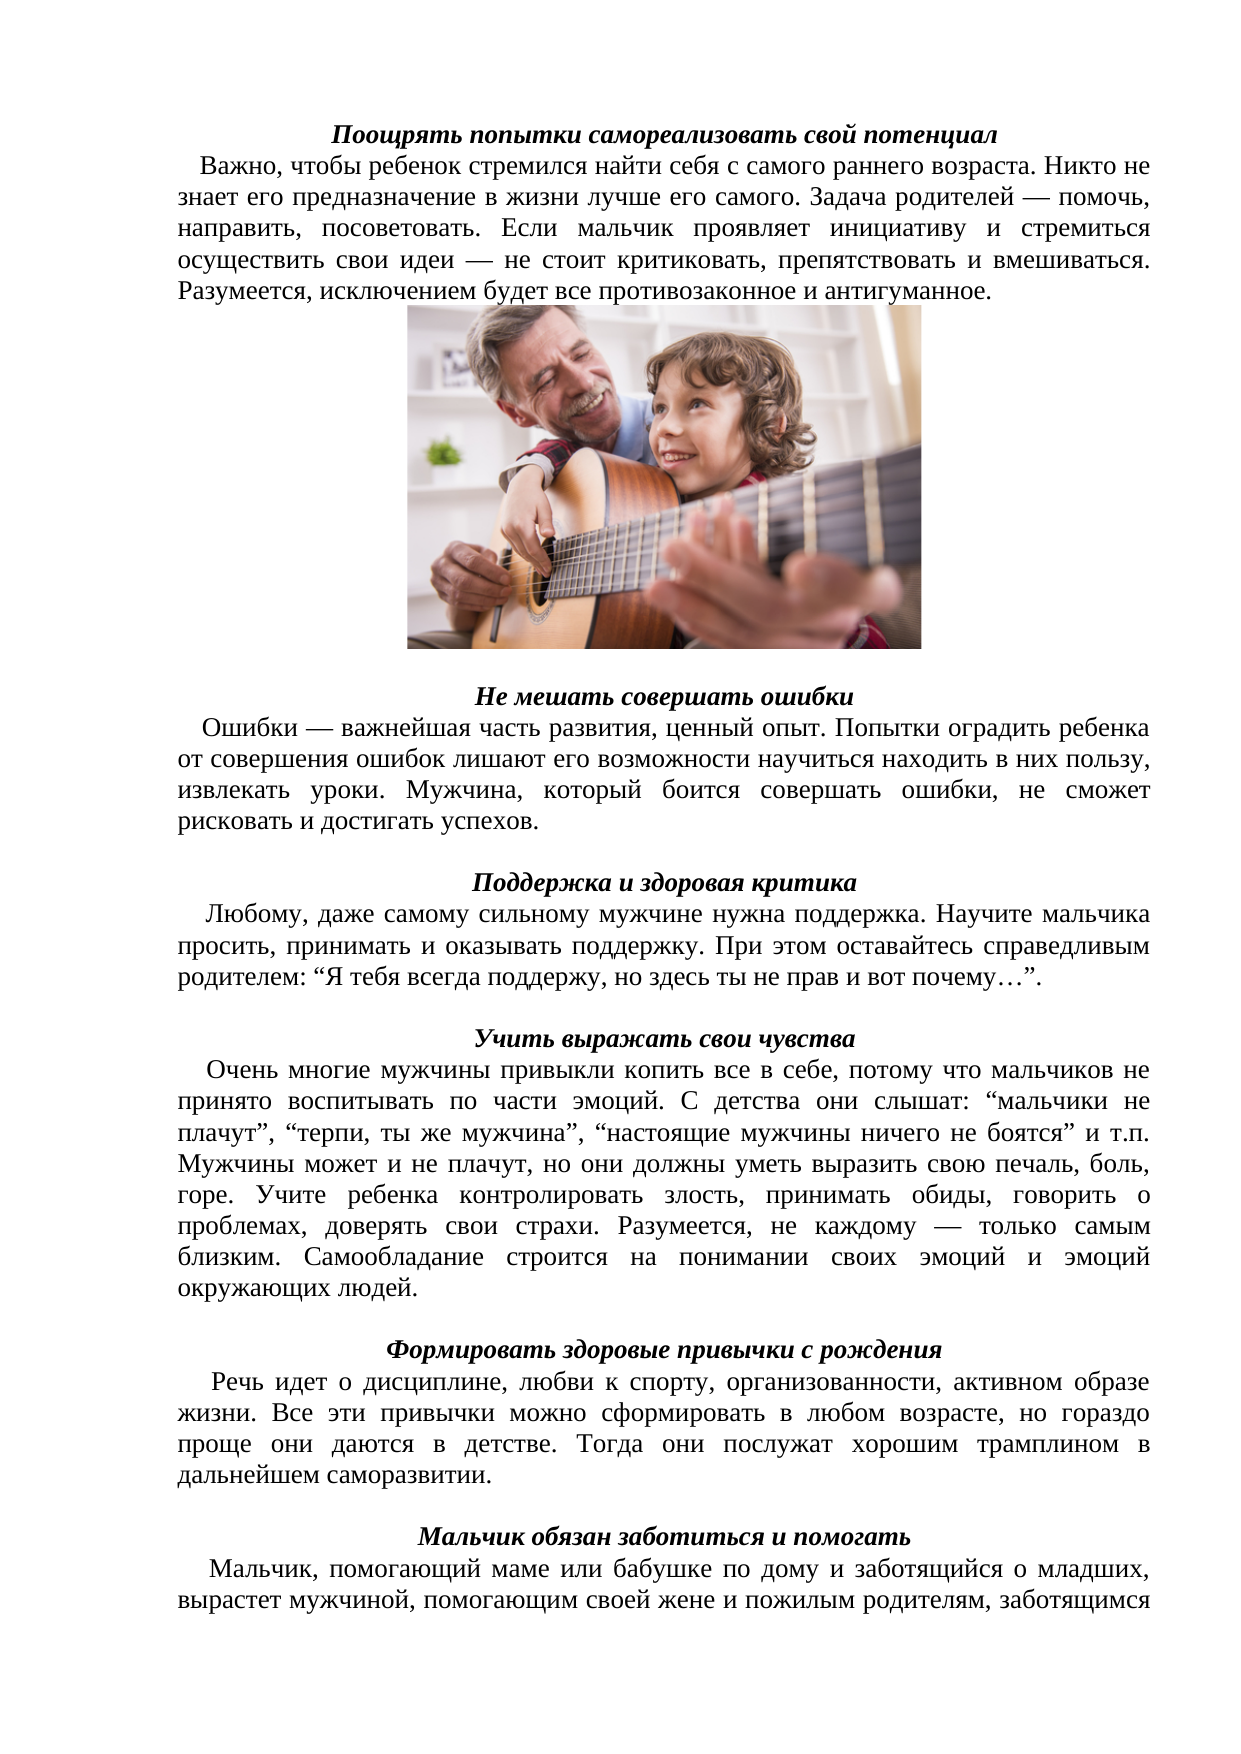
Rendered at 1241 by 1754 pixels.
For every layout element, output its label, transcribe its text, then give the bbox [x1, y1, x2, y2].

text Мальчик обязан заботиться и помогать [177, 1521, 1152, 1552]
text Ошибки — важнейшая часть развития, ценный опыт. Попытки оградить ребенка от совершения ошибок лишают его возможности научиться находить в них пользу, извлекать уроки. Мужчина, который боится совершать ошибки, не сможет рисковать и достигать успехов. [177, 711, 1152, 835]
text Важно, чтобы ребенок стремился найти себя с самого раннего возраста. Никто не знает его предназначение в жизни лучше его самого. Задача родителей — помочь, направить, посоветовать. Если мальчик проявляет инициативу и стремиться осуществить свои идеи — не стоит критиковать, препятствовать и вмешиваться. Разумеется, исключением будет все противозаконное и антигуманное. [177, 149, 1152, 305]
text Поощрять попытки самореализовать свой потенциал [177, 118, 1152, 149]
text Очень многие мужчины привыкли копить все в себе, потому что мальчиков не принято воспитывать по части эмоций. С детства они слышат: “мальчики не плачут”, “терпи, ты же мужчина”, “настоящие мужчины ничего не боятся” и т.п. Мужчины может и не плачут, но они должны уметь выразить свою печаль, боль, горе. Учите ребенка контролировать злость, принимать обиды, говорить о проблемах, доверять свои страхи. Разумеется, не каждому — только самым близким. Самообладание строится на понимании своих эмоций и эмоций окружающих людей. [177, 1053, 1152, 1302]
picture [407, 305, 922, 649]
text Речь идет о дисциплине, любви к спорту, организованности, активном образе жизни. Все эти привычки можно сформировать в любом возрасте, но гораздо проще они даются в детстве. Тогда они послужат хорошим трамплином в дальнейшем саморазвитии. [177, 1365, 1152, 1489]
text Учить выражать свои чувства [177, 1022, 1152, 1053]
text Поддержка и здоровая критика [177, 866, 1152, 898]
text Любому, даже самому сильному мужчине нужна поддержка. Научите мальчика просить, принимать и оказывать поддержку. При этом оставайтесь справедливым родителем: “Я тебя всегда поддержу, но здесь ты не прав и вот почему…”. [177, 898, 1152, 991]
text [177, 1552, 1152, 1614]
text Не мешать совершать ошибки [177, 679, 1152, 711]
text Формировать здоровые привычки с рождения [177, 1334, 1152, 1365]
